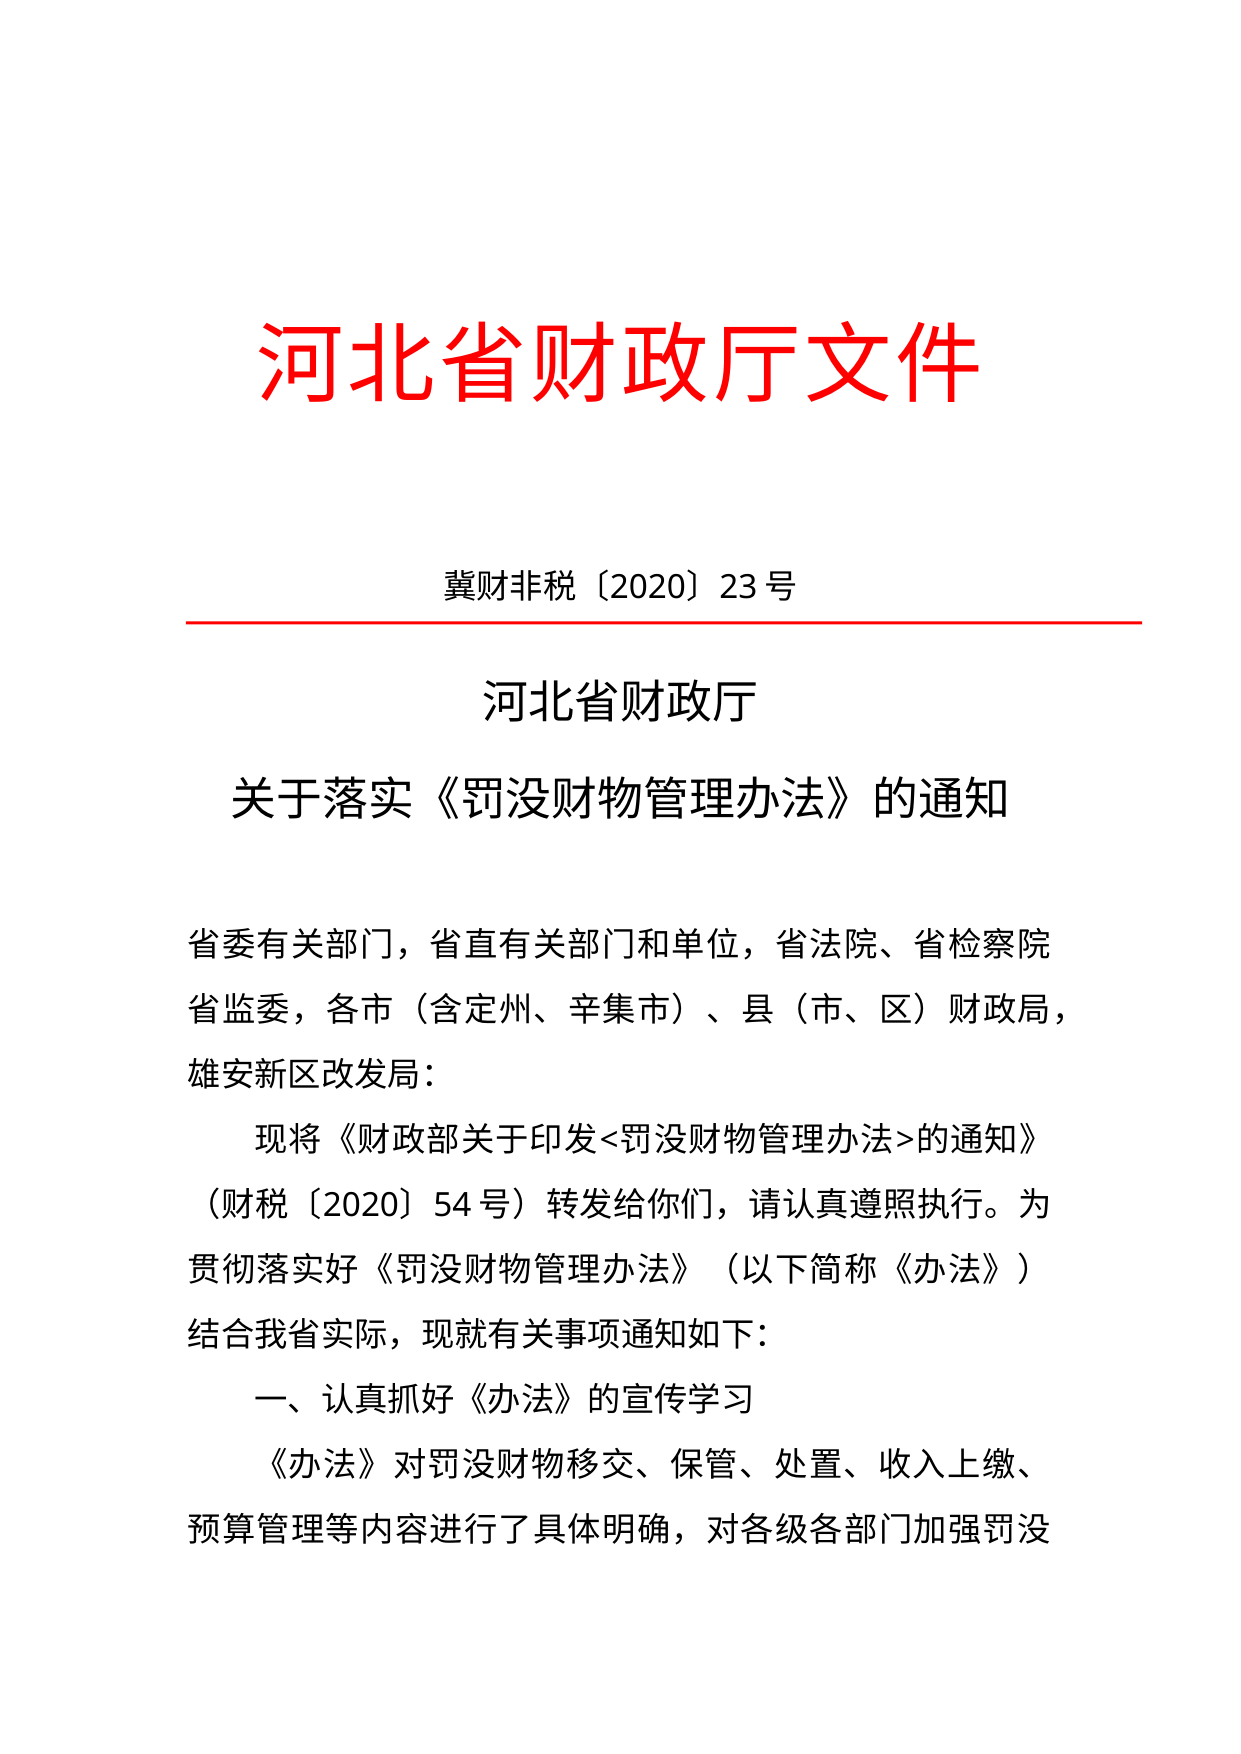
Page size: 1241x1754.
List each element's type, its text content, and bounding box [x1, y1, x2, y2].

text 河北省财政厅文件 [187, 292, 1053, 422]
text 现将《财政部关于印发<罚没财物管理办法>的通知》（财税〔2020〕54号）转发给你们，请认真遵照执行。为贯彻落实好《罚没财物管理办法》（以下简称《办法》），结合我省实际，现就有关事项通知如下： [187, 1104, 1053, 1364]
text 省委有关部门，省直有关部门和单位，省法院、省检察院、省监委，各市（含定州、辛集市）、县（市、区）财政局，雄安新区改发局： [187, 909, 1053, 1104]
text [187, 1429, 1053, 1559]
text 冀财非税〔2020〕23号 [187, 552, 1053, 617]
text 河北省财政厅 [187, 649, 1053, 747]
text 关于落实《罚没财物管理办法》的通知 [187, 747, 1053, 844]
text 一、认真抓好《办法》的宣传学习 [187, 1364, 1053, 1429]
